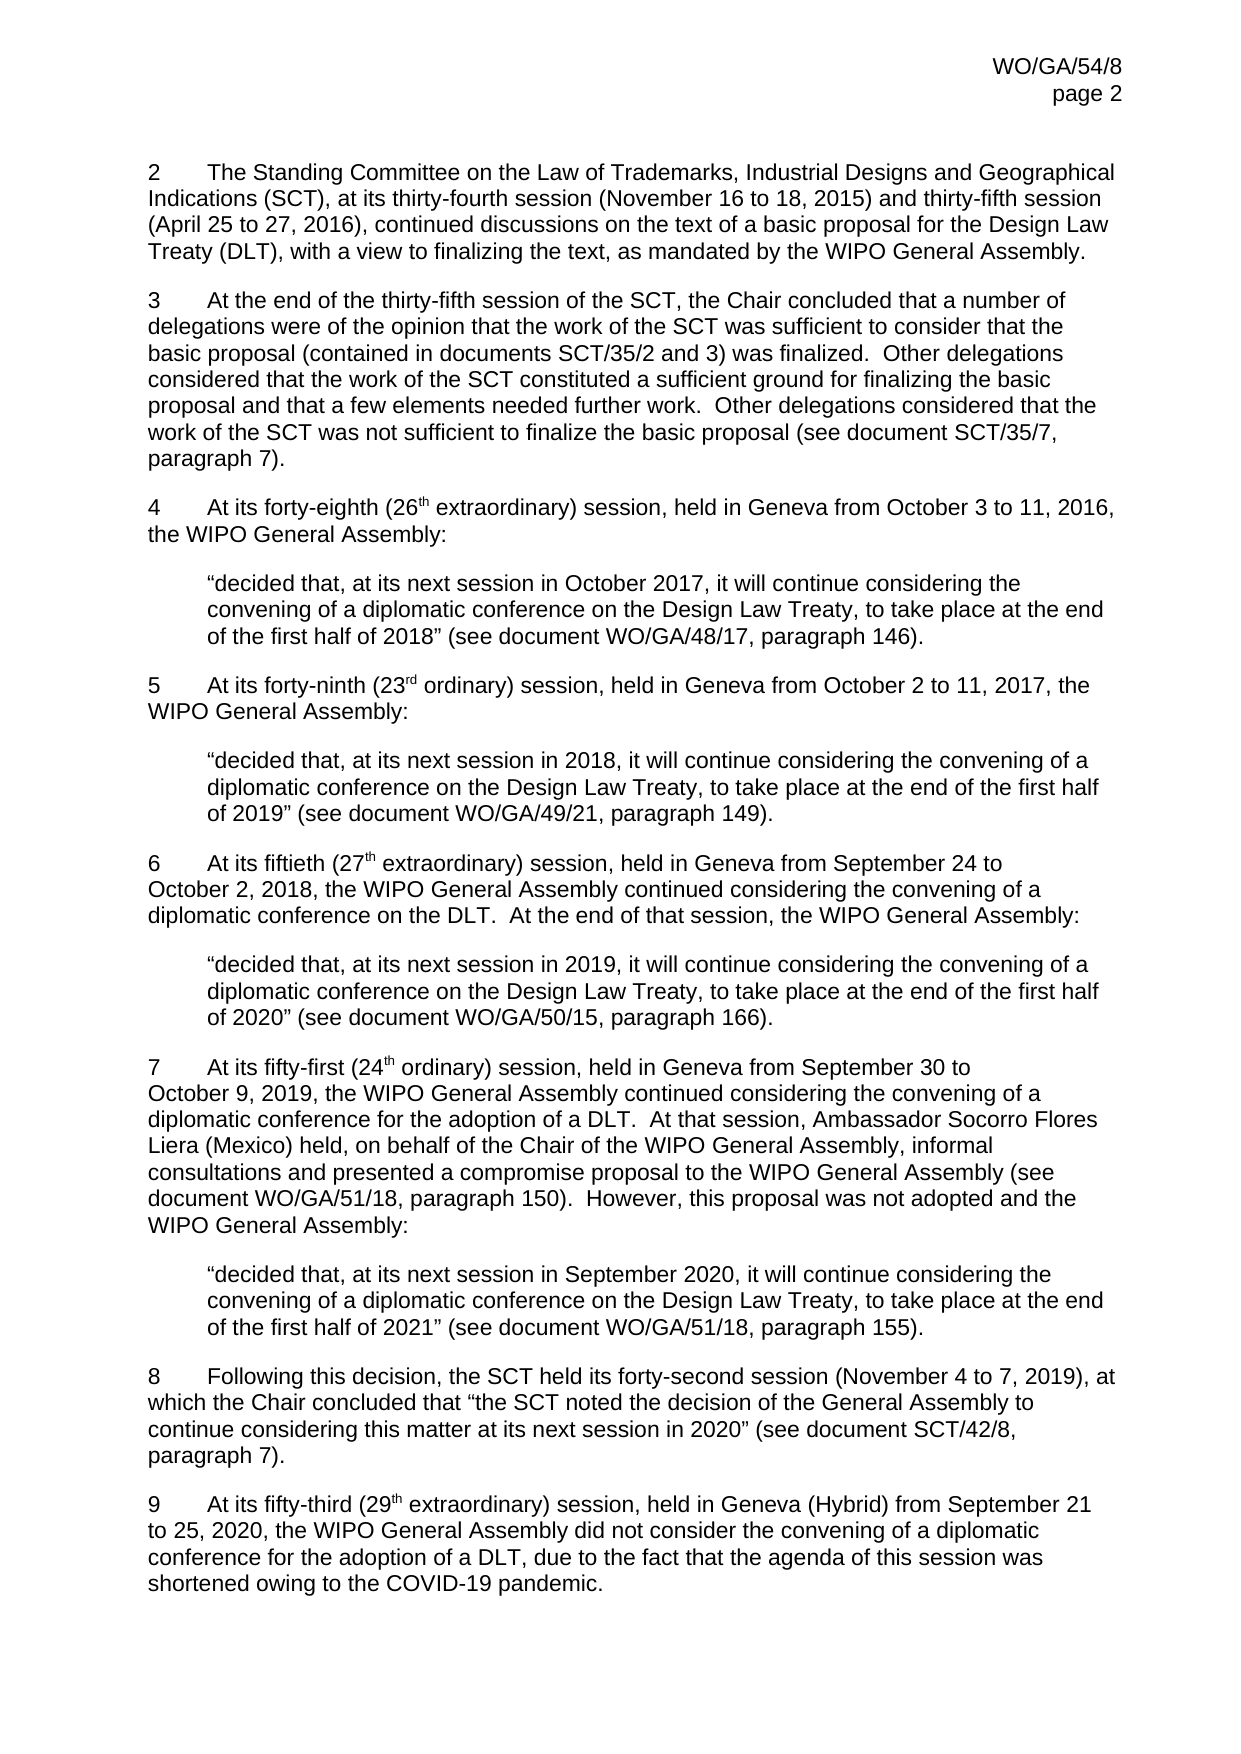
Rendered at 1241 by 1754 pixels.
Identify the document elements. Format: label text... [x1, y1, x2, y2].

text At its fifty-third (29th extraordinary) session, held in Geneva (Hybrid) from September 21 to 25, 2020, the WIPO General Assembly did not consider the convening of a diplomatic conference for the adoption of a DLT, due to the fact that the agenda of this session was shortened owing to the COVID-19 pandemic. [148, 1491, 1122, 1597]
text “decided that, at its next session in 2018, it will continue considering the convening of a diplomatic conference on the Design Law Treaty, to take place at the end of the first half of 2019” (see document WO/GA/49/21, paragraph 149). [207, 747, 1122, 827]
text “decided that, at its next session in 2019, it will continue considering the convening of a diplomatic conference on the Design Law Treaty, to take place at the end of the first half of 2020” (see document WO/GA/50/15, paragraph 166). [207, 951, 1122, 1031]
text The Standing Committee on the Law of Trademarks, Industrial Designs and Geographical Indications (SCT), at its thirty-fourth session (November 16 to 18, 2015) and thirty-fifth session (April 25 to 27, 2016), continued discussions on the text of a basic proposal for the Design Law Treaty (DLT), with a view to finalizing the text, as mandated by the WIPO General Assembly. [148, 158, 1122, 264]
text “decided that, at its next session in September 2020, it will continue considering the convening of a diplomatic conference on the Design Law Treaty, to take place at the end of the first half of 2021” (see document WO/GA/51/18, paragraph 155). [207, 1261, 1122, 1340]
text At its forty-ninth (23rd ordinary) session, held in Geneva from October 2 to 11, 2017, the WIPO General Assembly: [148, 672, 1122, 724]
text At its fifty-first (24th ordinary) session, held in Geneva from September 30 to October 9, 2019, the WIPO General Assembly continued considering the convening of a diplomatic conference for the adoption of a DLT. At that session, Ambassador Socorro Flores Liera (Mexico) held, on behalf of the Chair of the WIPO General Assembly, informal consultations and presented a compromise proposal to the WIPO General Assembly (see document WO/GA/51/18, paragraph 150). However, this proposal was not adopted and the WIPO General Assembly: [148, 1053, 1122, 1238]
text At the end of the thirty-fifth session of the SCT, the Chair concluded that a number of delegations were of the opinion that the work of the SCT was sufficient to consider that the basic proposal (contained in documents SCT/35/2 and 3) was finalized. Other delegations considered that the work of the SCT constituted a sufficient ground for finalizing the basic proposal and that a few elements needed further work. Other delegations considered that the work of the SCT was not sufficient to finalize the basic proposal (see document SCT/35/7, paragraph 7). [148, 287, 1122, 471]
text At its fiftieth (27th extraordinary) session, held in Geneva from September 24 to October 2, 2018, the WIPO General Assembly continued considering the convening of a diplomatic conference on the DLT. At the end of that session, the WIPO General Assembly: [148, 849, 1122, 928]
text “decided that, at its next session in October 2017, it will continue considering the convening of a diplomatic conference on the Design Law Treaty, to take place at the end of the first half of 2018” (see document WO/GA/48/17, paragraph 146). [207, 570, 1122, 649]
text At its forty-eighth (26th extraordinary) session, held in Geneva from October 3 to 11, 2016, the WIPO General Assembly: [148, 494, 1122, 547]
text Following this decision, the SCT held its forty-second session (November 4 to 7, 2019), at which the Chair concluded that “the SCT noted the decision of the General Assembly to continue considering this matter at its next session in 2020” (see document SCT/42/8, paragraph 7). [148, 1363, 1122, 1468]
